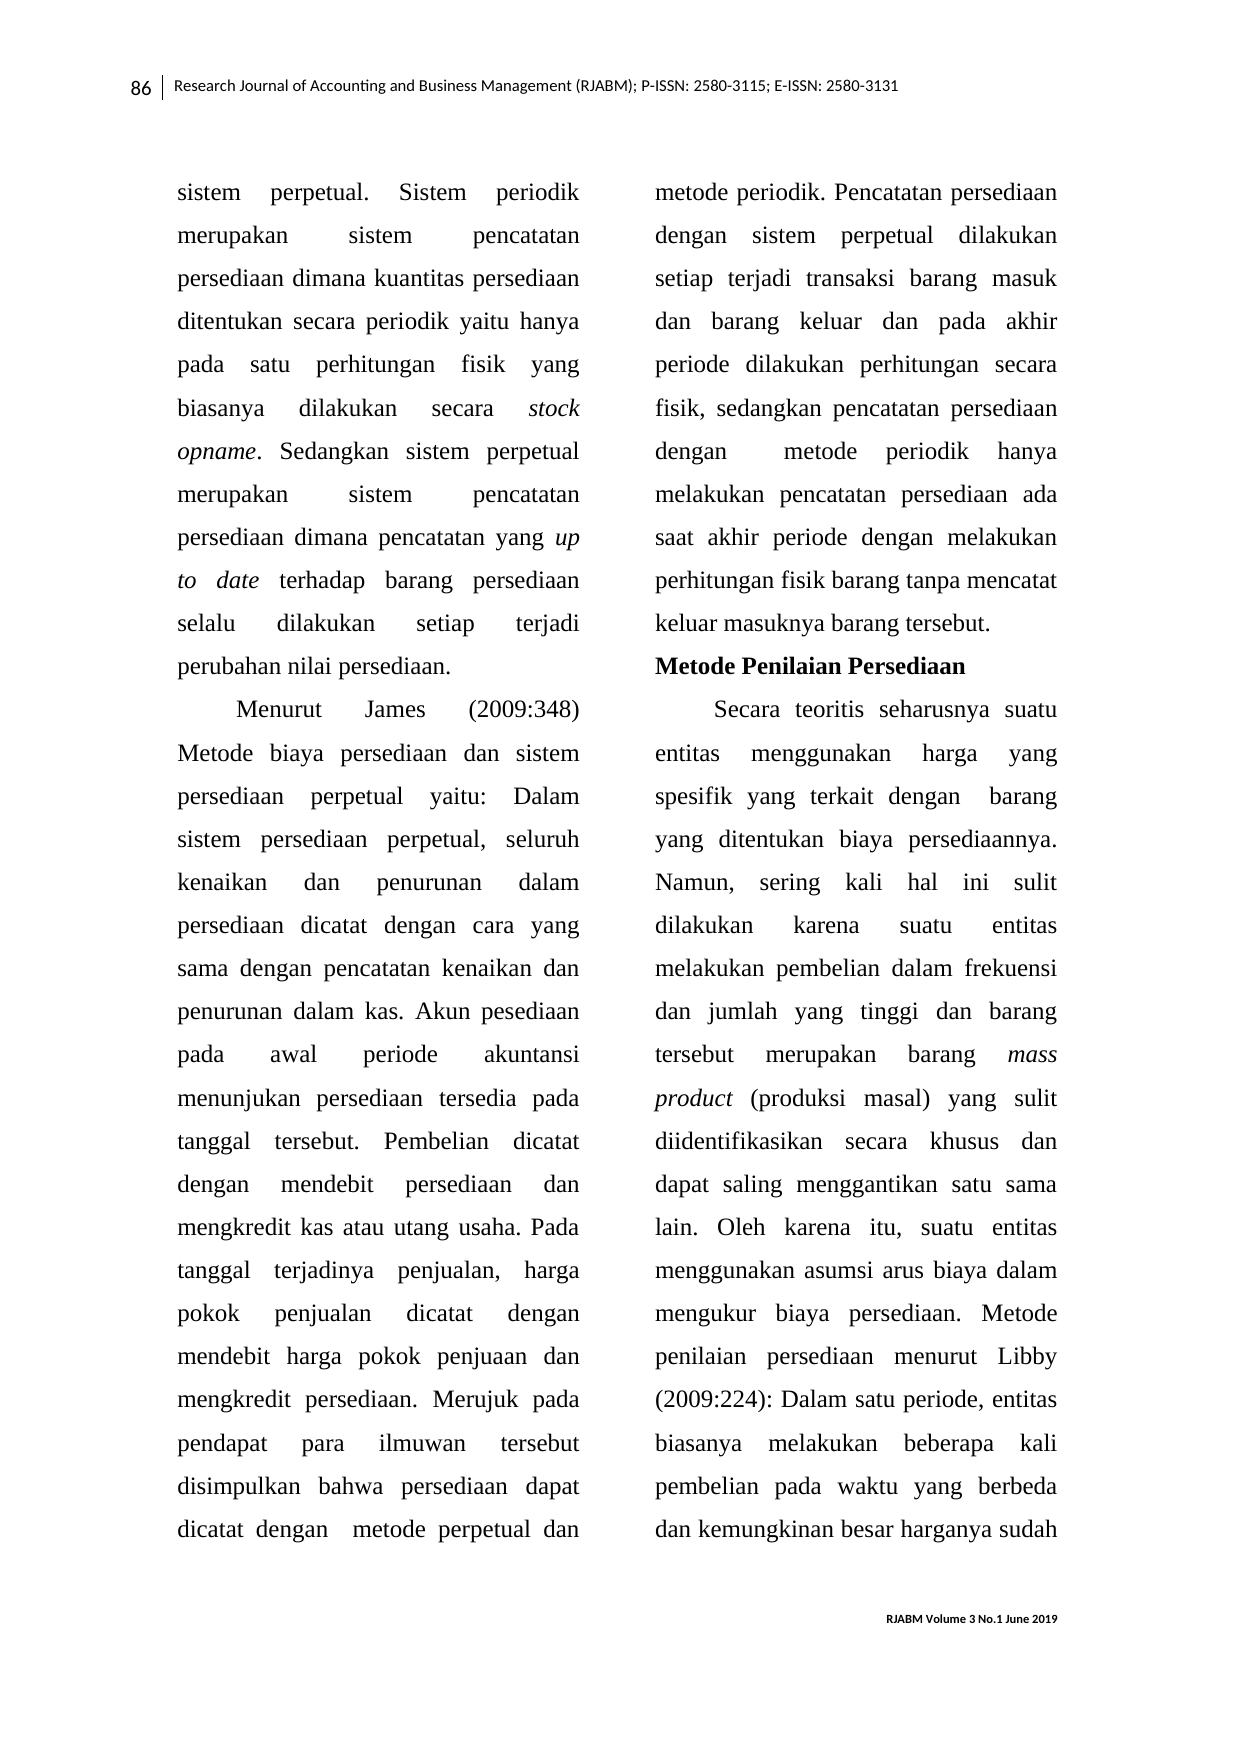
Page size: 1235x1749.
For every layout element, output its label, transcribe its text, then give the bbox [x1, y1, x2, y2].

text Menurut James (2009:348) Metode biaya persediaan dan sistem persediaan perpetual yaitu: Dalam sistem persediaan perpetual, seluruh kenaikan dan penurunan dalam persediaan dicatat dengan cara yang sama dengan pencatatan kenaikan dan penurunan dalam kas. Akun pesediaan pada awal periode akuntansi menunjukan persediaan tersedia pada tanggal tersebut. Pembelian dicatat dengan mendebit persediaan dan mengkredit kas atau utang usaha. Pada tanggal terjadinya penjualan, harga pokok penjualan dicatat dengan mendebit harga pokok penjuaan dan mengkredit persediaan. Merujuk pada pendapat para ilmuwan tersebut disimpulkan bahwa persediaan dapat dicatat dengan metode perpetual dan metode periodik. Pencatatan persediaan dengan sistem perpetual dilakukan setiap terjadi transaksi barang masuk dan barang keluar dan pada akhir periode dilakukan perhitungan secara fisik, sedangkan pencatatan persediaan dengan metode periodik hanya melakukan pencatatan persediaan ada saat akhir periode dengan melakukan perhitungan fisik barang tanpa mencatat keluar masuknya barang tersebut. [177, 694, 580, 1543]
text Metode Penilaian Persediaan [655, 651, 987, 680]
text Menurut James (2009:348) Metode biaya persediaan dan sistem persediaan perpetual yaitu: Dalam sistem persediaan perpetual, seluruh kenaikan dan penurunan dalam persediaan dicatat dengan cara yang sama dengan pencatatan kenaikan dan penurunan dalam kas. Akun pesediaan pada awal periode akuntansi menunjukan persediaan tersedia pada tanggal tersebut. Pembelian dicatat dengan mendebit persediaan dan mengkredit kas atau utang usaha. Pada tanggal terjadinya penjualan, harga pokok penjualan dicatat dengan mendebit harga pokok penjuaan dan mengkredit persediaan. Merujuk pada pendapat para ilmuwan tersebut disimpulkan bahwa persediaan dapat dicatat dengan metode perpetual dan metode periodik. Pencatatan persediaan dengan sistem perpetual dilakukan setiap terjadi transaksi barang masuk dan barang keluar dan pada akhir periode dilakukan perhitungan secara fisik, sedangkan pencatatan persediaan dengan metode periodik hanya melakukan pencatatan persediaan ada saat akhir periode dengan melakukan perhitungan fisik barang tanpa mencatat keluar masuknya barang tersebut. [655, 177, 1057, 637]
